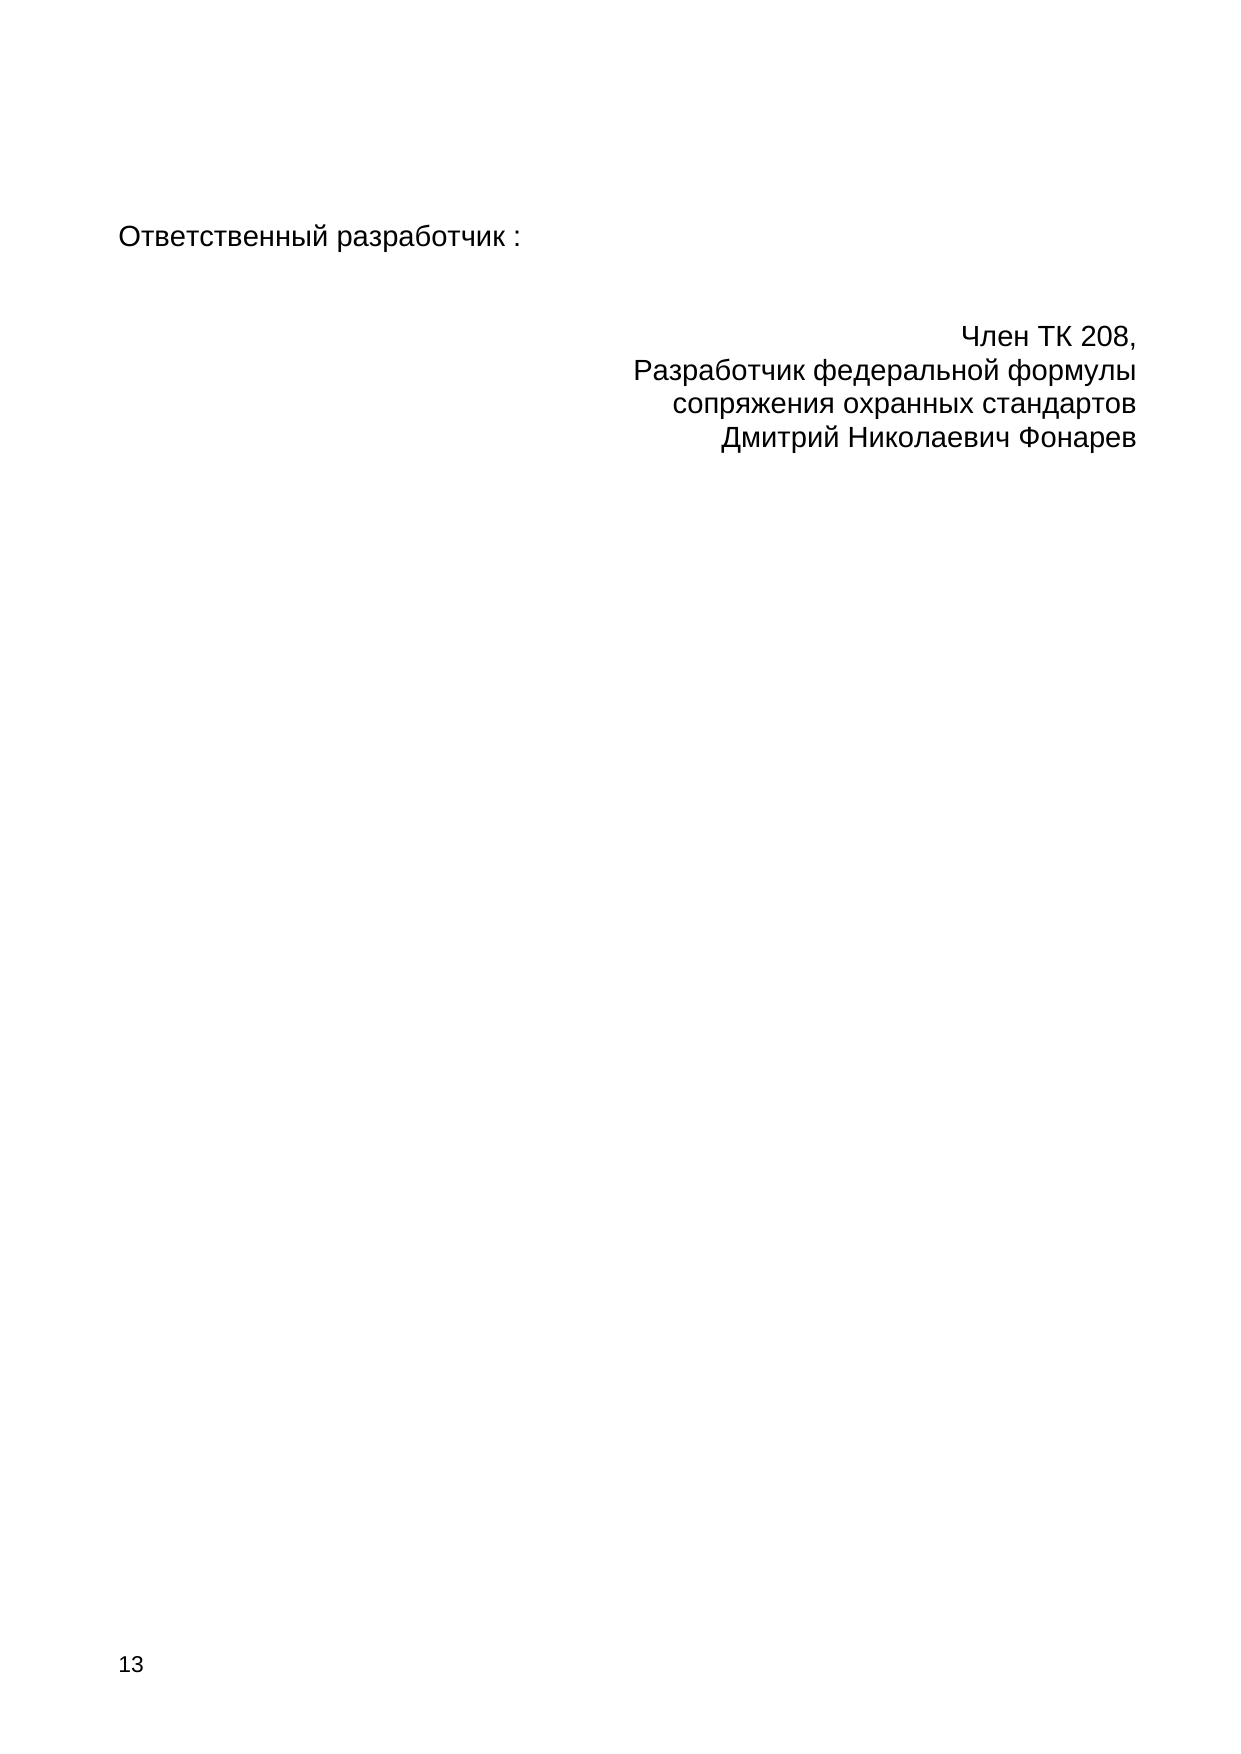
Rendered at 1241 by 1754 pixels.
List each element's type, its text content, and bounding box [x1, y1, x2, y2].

text сопряжения охранных стандартов [118, 387, 1137, 420]
text Разработчик федеральной формулы [118, 353, 1137, 387]
text Дмитрий Николаевич Фонарев [118, 420, 1137, 454]
text Член ТК 208, [118, 319, 1137, 353]
text Ответственный разработчик : [118, 219, 1137, 252]
